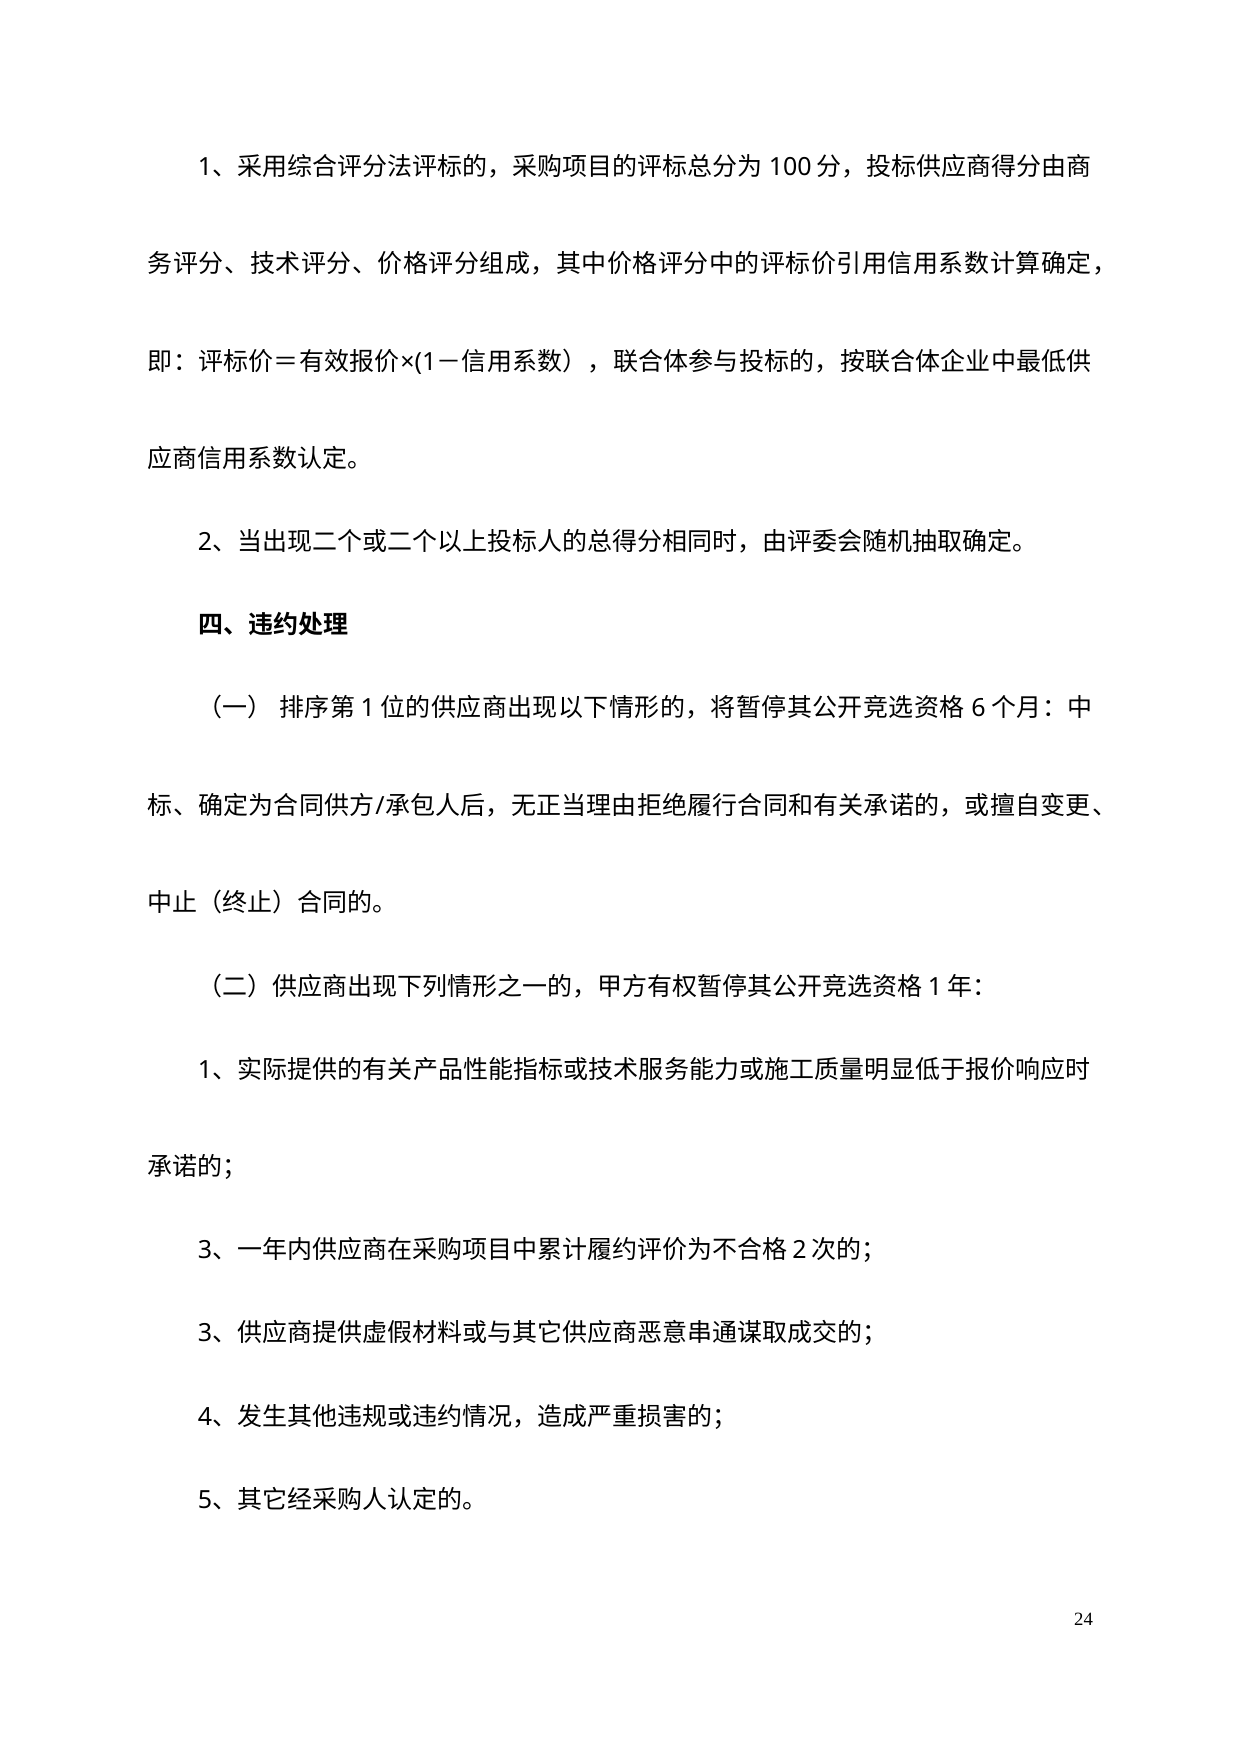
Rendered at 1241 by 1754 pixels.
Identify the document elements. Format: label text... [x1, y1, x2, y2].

text （一） 排序第1位的供应商出现以下情形的，将暂停其公开竞选资格6个月：中标、确定为合同供方/承包人后，无正当理由拒绝履行合同和有关承诺的，或擅自变更、中止（终止）合同的。 [148, 673, 1092, 933]
text 1、采用综合评分法评标的，采购项目的评标总分为100分，投标供应商得分由商务评分、技术评分、价格评分组成，其中价格评分中的评标价引用信用系数计算确定，即：评标价＝有效报价×(1－信用系数），联合体参与投标的，按联合体企业中最低供应商信用系数认定。 [148, 132, 1092, 489]
text （二）供应商出现下列情形之一的，甲方有权暂停其公开竞选资格1年： [148, 952, 1092, 1017]
text 1、实际提供的有关产品性能指标或技术服务能力或施工质量明显低于报价响应时承诺的； [148, 1035, 1092, 1197]
text 四、违约处理 [198, 590, 1092, 655]
text 2、当出现二个或二个以上投标人的总得分相同时，由评委会随机抽取确定。 [148, 507, 1092, 572]
text 3、供应商提供虚假材料或与其它供应商恶意串通谋取成交的； [148, 1298, 1092, 1363]
text 5、其它经采购人认定的。 [148, 1465, 1092, 1530]
text 3、一年内供应商在采购项目中累计履约评价为不合格2次的； [148, 1215, 1092, 1280]
text 4、发生其他违规或违约情况，造成严重损害的； [148, 1382, 1092, 1447]
